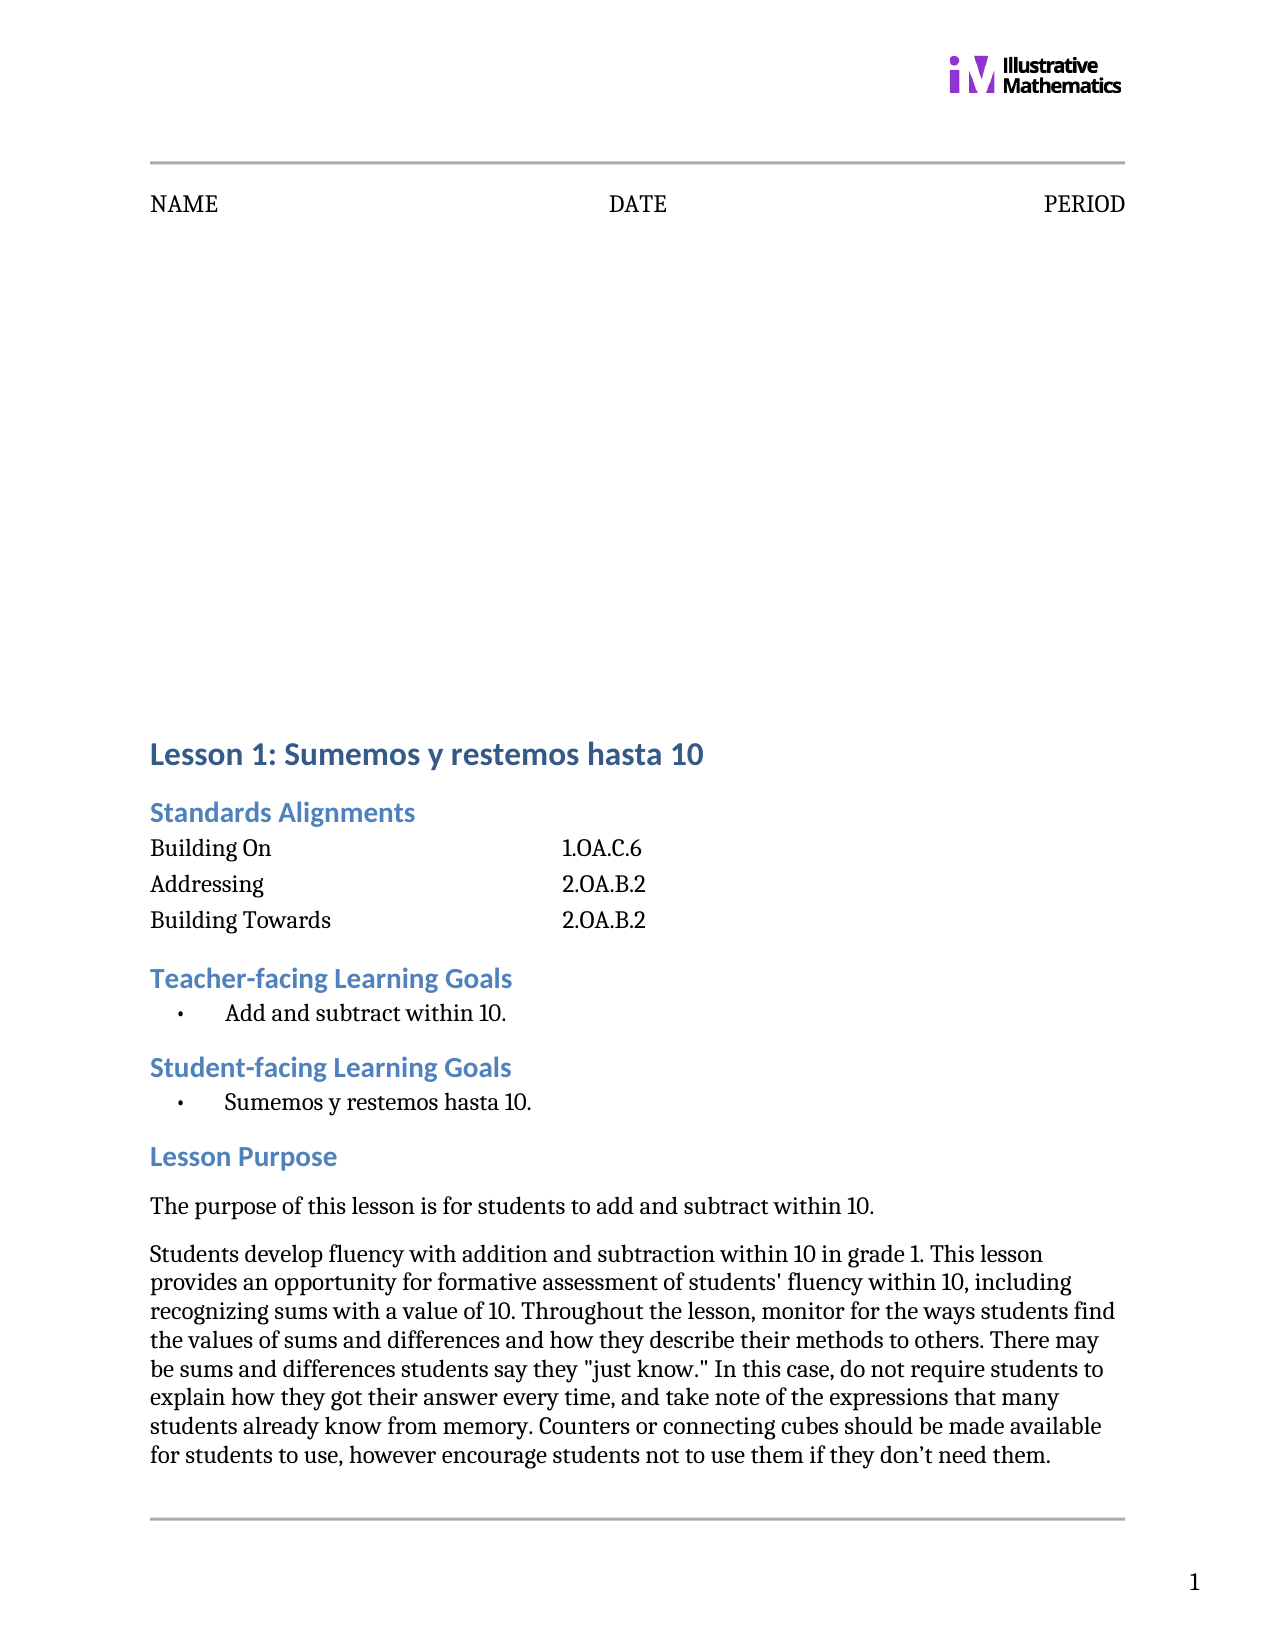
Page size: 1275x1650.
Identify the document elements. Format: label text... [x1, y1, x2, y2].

table_header Building On [139, 830, 551, 866]
subtitle Lesson Purpose [150, 1138, 1125, 1173]
list Sumemos y restemos hasta 10. [175, 1088, 1125, 1117]
text The purpose of this lesson is for students to add and subtract within 10. [150, 1192, 1125, 1221]
subtitle Student-facing Learning Goals [150, 1049, 1125, 1084]
picture [949, 55, 1121, 93]
list Add and subtract within 10. [175, 999, 1125, 1028]
table_cell Building Towards [139, 903, 551, 939]
table_cell Addressing [139, 866, 551, 903]
table_cell 2.OA.B.2 [551, 903, 964, 939]
subtitle Lesson 1: Sumemos y restemos hasta 10 [150, 733, 1125, 774]
subtitle Teacher-facing Learning Goals [150, 960, 1125, 995]
table_cell 2.OA.B.2 [551, 866, 964, 903]
subtitle Standards Alignments [150, 794, 1125, 830]
table_header 1.OA.C.6 [551, 830, 964, 866]
text Students develop fluency with addition and subtraction within 10 in grade 1. This lesson provides an opportunity for formative assessment of students' fluency within 10, including recognizing sums with a value of 10. Throughout the lesson, monitor for the ways students find the values of sums and differences and how they describe their methods to others. There may be sums and differences students say they "just know." In this case, do not require students to explain how they got their answer every time, and take note of the expressions that many students already know from memory. Counters or connecting cubes should be made available for students to use, however encourage students not to use them if they don’t need them. [150, 1239, 1125, 1469]
